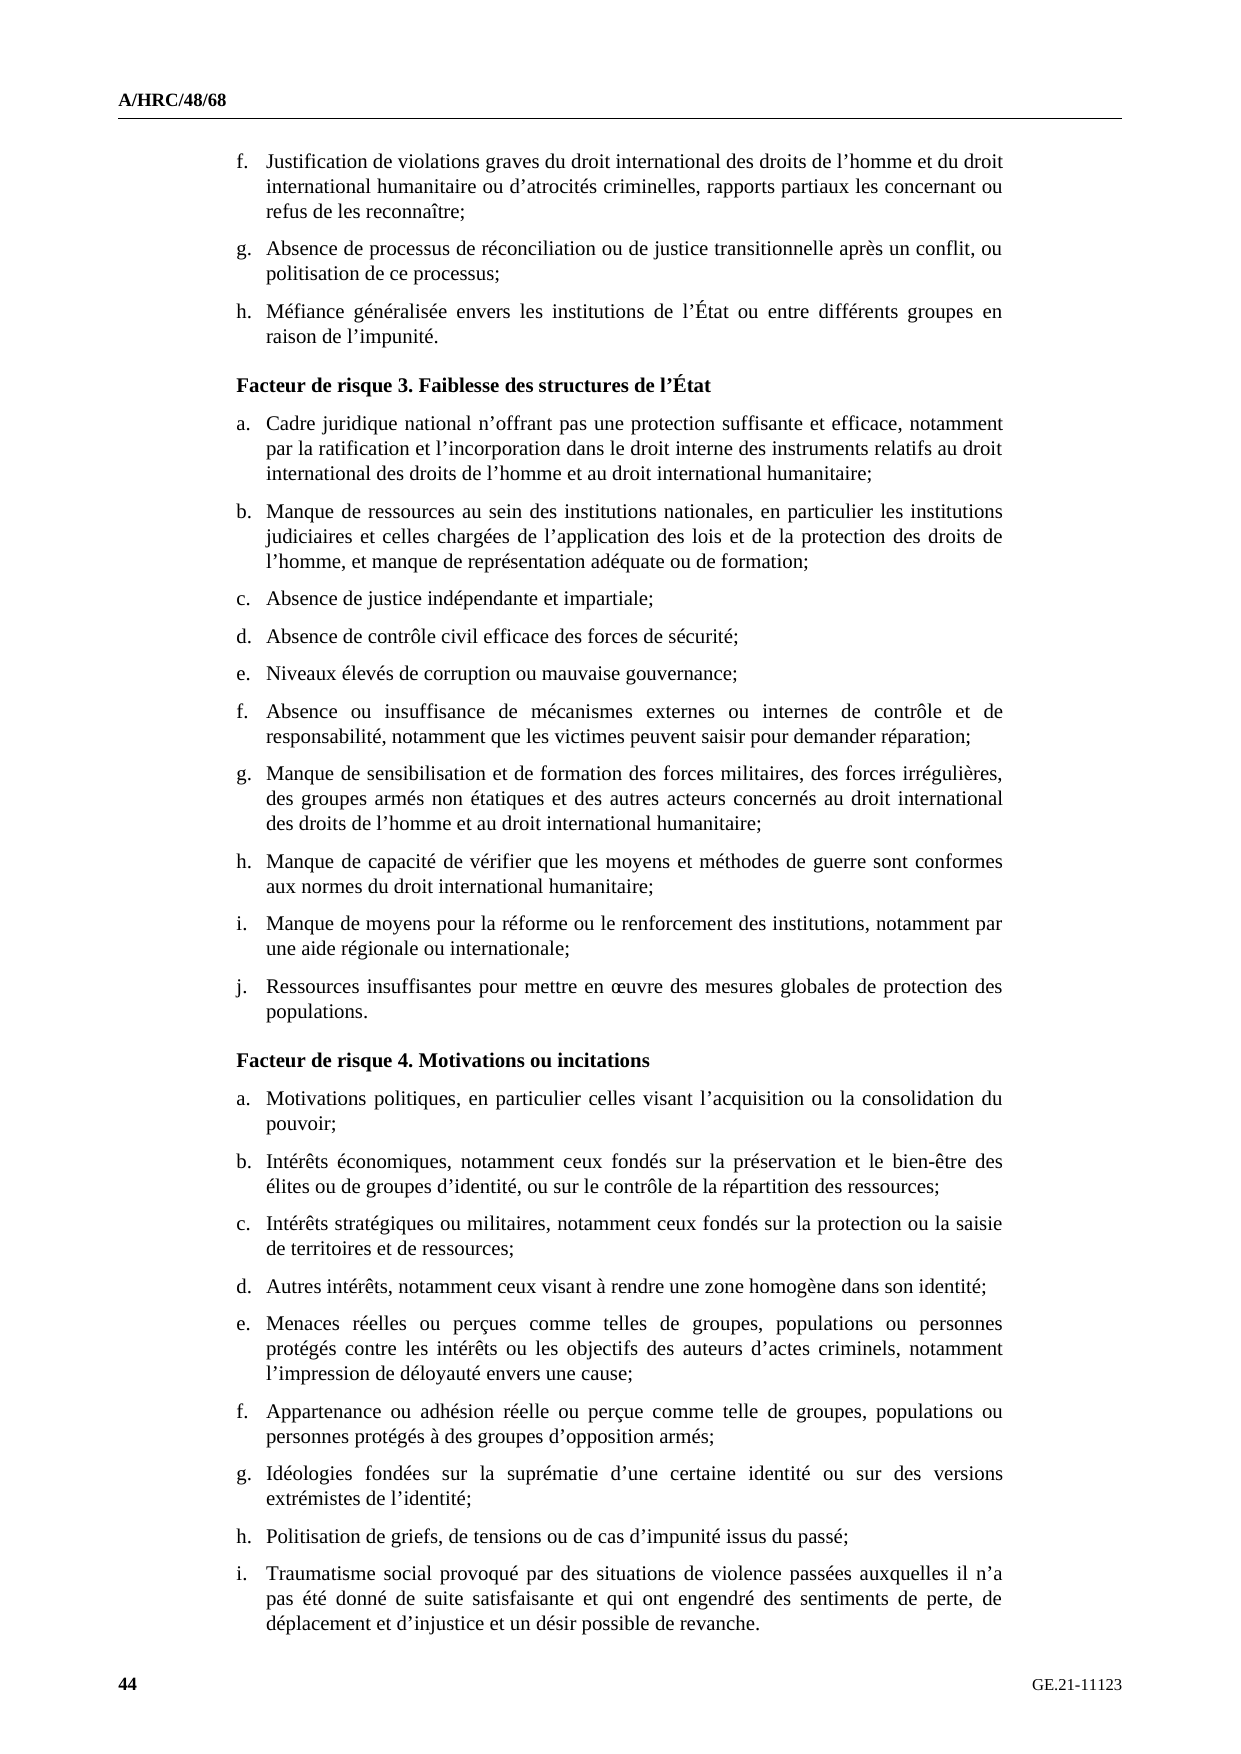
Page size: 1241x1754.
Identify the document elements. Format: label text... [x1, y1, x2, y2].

text h. Politisation de griefs, de tensions ou de cas d’impunité issus du passé; [236, 1523, 1004, 1548]
text c. Absence de justice indépendante et impartiale; [236, 585, 1004, 610]
text b. Manque de ressources au sein des institutions nationales, en particulier les institutions judiciaires et celles chargées de l’application des lois et de la protection des droits de l’homme, et manque de représentation adéquate ou de formation; [236, 498, 1004, 573]
text a. Cadre juridique national n’offrant pas une protection suffisante et efficace, notamment par la ratification et l’incorporation dans le droit interne des instruments relatifs au droit international des droits de l’homme et au droit international humanitaire; [236, 410, 1004, 485]
text e. Menaces réelles ou perçues comme telles de groupes, populations ou personnes protégés contre les intérêts ou les objectifs des auteurs d’actes criminels, notamment l’impression de déloyauté envers une cause; [236, 1310, 1004, 1385]
text h. Manque de capacité de vérifier que les moyens et méthodes de guerre sont conformes aux normes du droit international humanitaire; [236, 848, 1004, 898]
text i. Traumatisme social provoqué par des situations de violence passées auxquelles il n’a pas été donné de suite satisfaisante et qui ont engendré des sentiments de perte, de déplacement et d’injustice et un désir possible de revanche. [236, 1560, 1004, 1635]
text j. Ressources insuffisantes pour mettre en œuvre des mesures globales de protection des populations. [236, 973, 1004, 1023]
text Facteur de risque 3. Faiblesse des structures de l’État [118, 373, 1004, 398]
text Facteur de risque 4. Motivations ou incitations [118, 1048, 1004, 1073]
text f. Justification de violations graves du droit international des droits de l’homme et du droit international humanitaire ou d’atrocités criminelles, rapports partiaux les concernant ou refus de les reconnaître; [236, 148, 1004, 223]
text f. Appartenance ou adhésion réelle ou perçue comme telle de groupes, populations ou personnes protégés à des groupes d’opposition armés; [236, 1398, 1004, 1448]
text g. Idéologies fondées sur la suprématie d’une certaine identité ou sur des versions extrémistes de l’identité; [236, 1460, 1004, 1510]
text g. Manque de sensibilisation et de formation des forces militaires, des forces irrégulières, des groupes armés non étatiques et des autres acteurs concernés au droit international des droits de l’homme et au droit international humanitaire; [236, 760, 1004, 835]
text i. Manque de moyens pour la réforme ou le renforcement des institutions, notamment par une aide régionale ou internationale; [236, 910, 1004, 960]
text b. Intérêts économiques, notamment ceux fondés sur la préservation et le bien-être des élites ou de groupes d’identité, ou sur le contrôle de la répartition des ressources; [236, 1148, 1004, 1198]
text f. Absence ou insuffisance de mécanismes externes ou internes de contrôle et de responsabilité, notamment que les victimes peuvent saisir pour demander réparation; [236, 698, 1004, 748]
text a. Motivations politiques, en particulier celles visant l’acquisition ou la consolidation du pouvoir; [236, 1085, 1004, 1135]
text d. Autres intérêts, notamment ceux visant à rendre une zone homogène dans son identité; [236, 1273, 1004, 1298]
text h. Méfiance généralisée envers les institutions de l’État ou entre différents groupes en raison de l’impunité. [236, 298, 1004, 348]
text d. Absence de contrôle civil efficace des forces de sécurité; [236, 623, 1004, 648]
text c. Intérêts stratégiques ou militaires, notamment ceux fondés sur la protection ou la saisie de territoires et de ressources; [236, 1210, 1004, 1260]
text g. Absence de processus de réconciliation ou de justice transitionnelle après un conflit, ou politisation de ce processus; [236, 235, 1004, 285]
text e. Niveaux élevés de corruption ou mauvaise gouvernance; [236, 660, 1004, 685]
